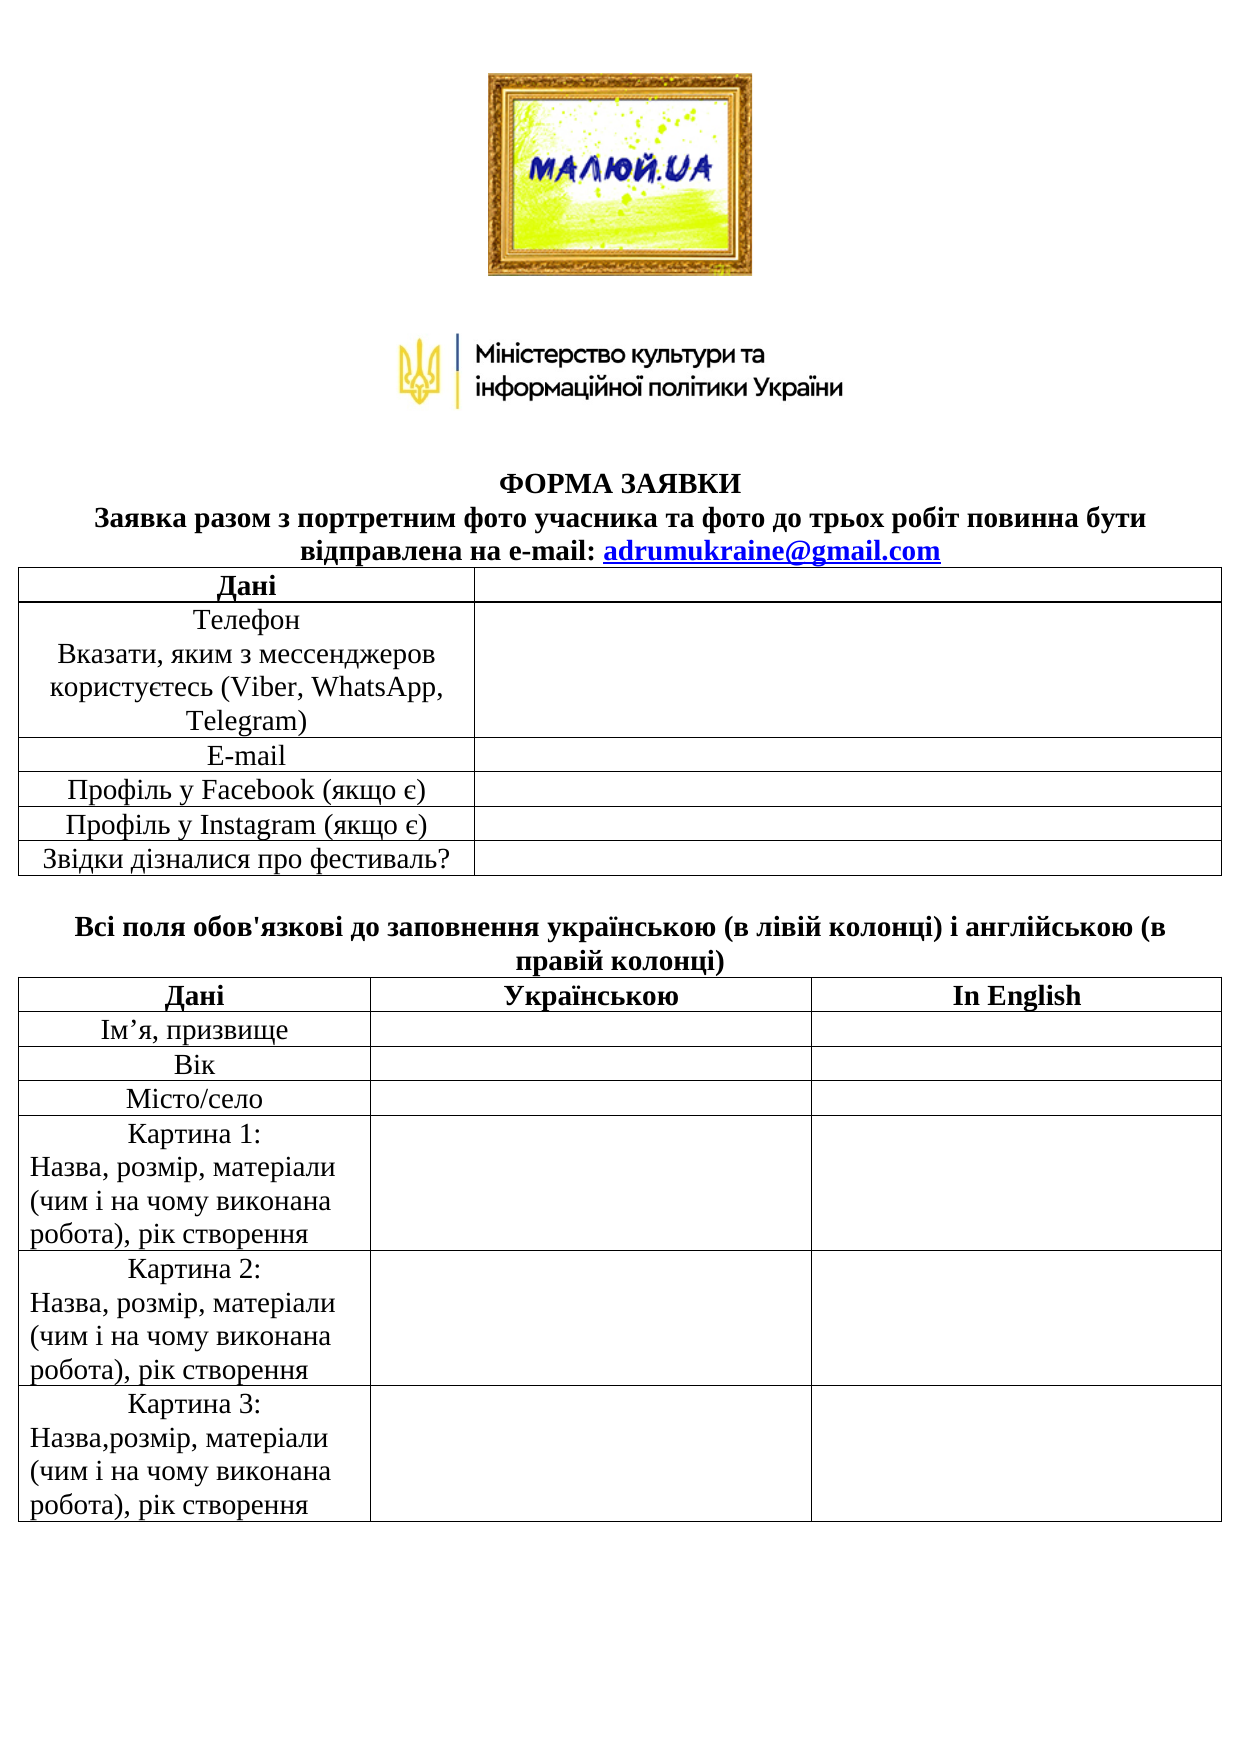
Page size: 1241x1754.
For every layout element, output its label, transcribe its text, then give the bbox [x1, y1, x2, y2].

table_cell Картина 2: Назва, розмір, матеріали (чим і на чому виконана робота), рік створення [19, 1251, 370, 1385]
table_cell Картина 3: Назва,розмір, матеріали (чим і на чому виконана робота), рік створення [19, 1386, 370, 1521]
table_cell Звідки дізналися про фестиваль? [19, 841, 474, 875]
table_cell [371, 1081, 811, 1115]
table_cell Профіль у Facebook (якщо є) [19, 772, 474, 806]
table_cell [371, 1386, 811, 1521]
text ФОРМА ЗАЯВКИ [29, 466, 1211, 500]
table_cell Місто/село [19, 1081, 370, 1115]
table_header Дані [19, 978, 370, 1011]
table_cell [371, 1012, 811, 1046]
table_header Українською [371, 978, 811, 1011]
table_header Дані [19, 568, 474, 601]
table_cell [812, 1386, 1221, 1521]
table_cell [475, 841, 1221, 875]
picture [385, 301, 855, 442]
table_cell [812, 1251, 1221, 1385]
table_cell E-mail [19, 738, 474, 771]
table_cell Картина 1: Назва, розмір, матеріали (чим і на чому виконана робота), рік створення [19, 1116, 370, 1250]
table_cell [812, 1081, 1221, 1115]
table_cell [475, 772, 1221, 806]
table_cell Вік [19, 1047, 370, 1080]
table_cell Телефон Вказати, яким з мессенджеров користуєтесь (Viber, WhatsApp, Telegram) [19, 603, 474, 737]
table_header In English [812, 978, 1221, 1011]
table_cell [371, 1251, 811, 1385]
table_cell [475, 738, 1221, 771]
table_cell Профіль у Instagram (якщо є) [19, 807, 474, 840]
table_cell [812, 1047, 1221, 1080]
table_cell Ім’я, призвище [19, 1012, 370, 1046]
text Заявка разом з портретним фото учасника та фото до трьох робіт повинна бути відправлена на e-mail: adrumukraine@gmail.com [29, 500, 1211, 567]
table_header [475, 568, 1221, 601]
table_cell [475, 807, 1221, 840]
table_cell [371, 1116, 811, 1250]
text Всі поля обов'язкові до заповнення українською (в лівій колонці) і англійською (в правій колонці) [29, 909, 1211, 977]
table_cell [812, 1012, 1221, 1046]
picture [488, 73, 753, 276]
table_cell [475, 603, 1221, 737]
table_cell [371, 1047, 811, 1080]
table_cell [812, 1116, 1221, 1250]
